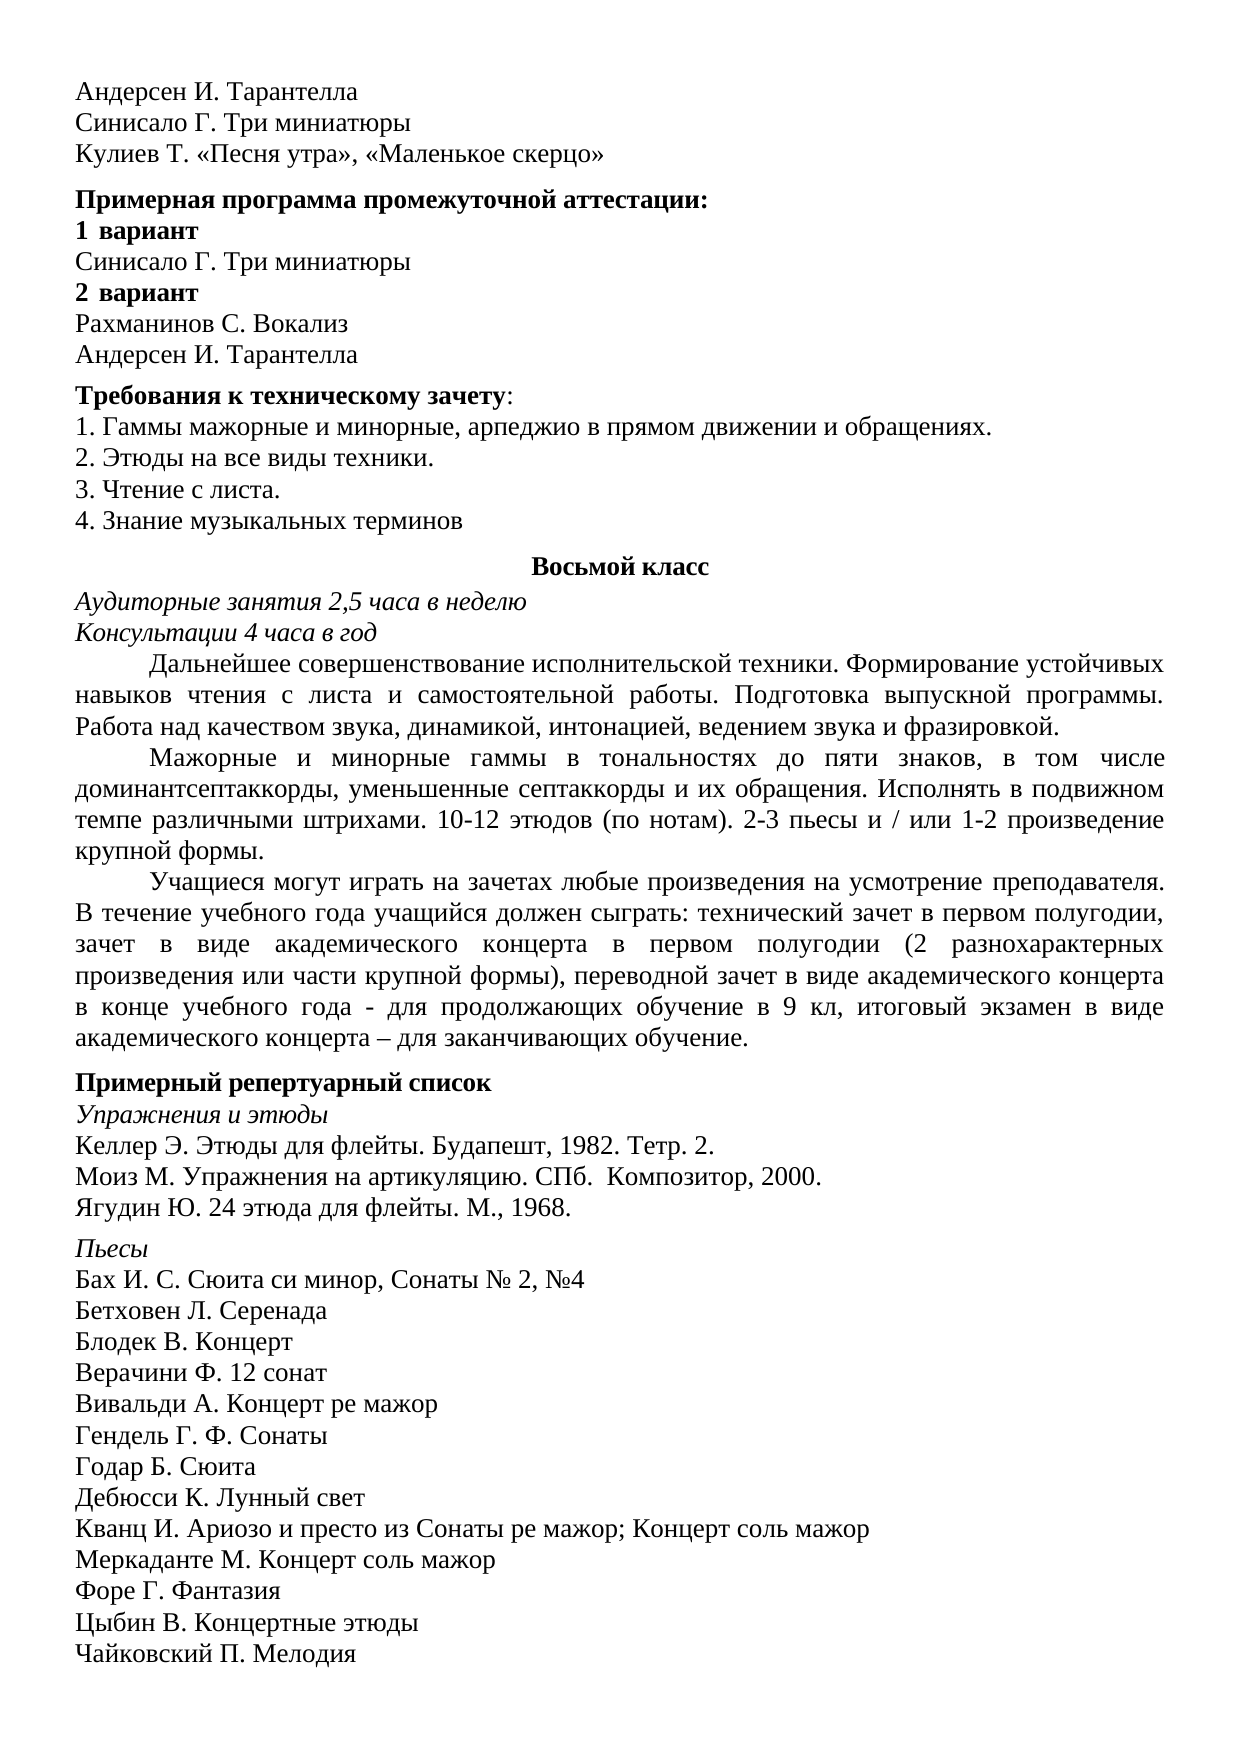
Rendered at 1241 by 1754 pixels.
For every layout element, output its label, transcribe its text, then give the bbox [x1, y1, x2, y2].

text Упражнения и этюды [75, 1098, 1165, 1129]
text Учащиеся могут играть на зачетах любые произведения на усмотрение преподавателя. В течение учебного года учащийся должен сыграть: технический зачет в первом полугодии, зачет в виде академического концерта в первом полугодии (2 разнохарактерных произведения или части крупной формы), переводной зачет в виде академического концерта в конце учебного года - для продолжающих обучение в 9 кл, итоговый экзамен в виде академического концерта – для заканчивающих обучение. [75, 865, 1165, 1052]
text Годар Б. Сюита [75, 1450, 1165, 1481]
text Дальнейшее совершенствование исполнительской техники. Формирование устойчивых навыков чтения с листа и самостоятельной работы. Подготовка выпускной программы. Работа над качеством звука, динамикой, интонацией, ведением звука и фразировкой. [75, 647, 1165, 741]
text Бетховен Л. Серенада [75, 1294, 1165, 1325]
text Андерсен И. Тарантелла [75, 75, 1165, 106]
text Синисало Г. Три миниатюры [75, 245, 1165, 276]
text Примерная программа промежуточной аттестации: [75, 183, 1165, 214]
text Бах И. С. Сюита си минор, Сонаты № 2, №4 [75, 1263, 1165, 1294]
text Вивальди А. Концерт ре мажор [75, 1388, 1165, 1419]
text 1 вариант [75, 214, 1165, 245]
text Мажорные и минорные гаммы в тональностях до пяти знаков, в том числе доминантсептаккорды, уменьшенные септаккорды и их обращения. Исполнять в подвижном темпе различными штрихами. 10-12 этюдов (по нотам). 2-3 пьесы и / или 1-2 произведение крупной формы. [75, 741, 1165, 865]
text Синисало Г. Три миниатюры [75, 106, 1165, 137]
text 2. Этюды на все виды техники. [75, 442, 1165, 473]
text Ягудин Ю. 24 этюда для флейты. М., 1968. [75, 1191, 1165, 1222]
text Цыбин В. Концертные этюды [75, 1606, 1165, 1637]
text 2 вариант [75, 276, 1165, 307]
text Рахманинов С. Вокализ [75, 307, 1165, 338]
text Чайковский П. Мелодия [75, 1637, 1165, 1668]
text Гендель Г. Ф. Сонаты [75, 1419, 1165, 1450]
text 3. Чтение с листа. [75, 473, 1165, 504]
text Аудиторные занятия 2,5 часа в неделю Консультации 4 часа в год [75, 585, 1165, 647]
text 1. Гаммы мажорные и минорные, арпеджио в прямом движении и обращениях. [75, 410, 1165, 442]
text 4. Знание музыкальных терминов [75, 504, 1165, 535]
text Андерсен И. Тарантелла [75, 338, 1165, 370]
text Кванц И. Ариозо и престо из Сонаты ре мажор; Концерт соль мажор [75, 1512, 1165, 1543]
text Требования к техническому зачету: [75, 379, 1165, 410]
text Келлер Э. Этюды для флейты. Будапешт, 1982. Тетр. 2. [75, 1129, 1165, 1160]
text Дебюсси К. Лунный свет [75, 1481, 1165, 1512]
text Форе Г. Фантазия [75, 1574, 1165, 1606]
text Блодек В. Концерт [75, 1325, 1165, 1356]
text Верачини Ф. 12 сонат [75, 1356, 1165, 1388]
text Пьесы [75, 1232, 1165, 1263]
text Восьмой класс [75, 535, 1165, 585]
text Примерный репертуарный список [75, 1067, 1165, 1098]
text Кулиев Т. «Песня утра», «Маленькое скерцо» [75, 137, 1165, 168]
text Моиз М. Упражнения на артикуляцию. СПб. Композитор, 2000. [75, 1160, 1165, 1191]
text Меркаданте М. Концерт соль мажор [75, 1543, 1165, 1574]
